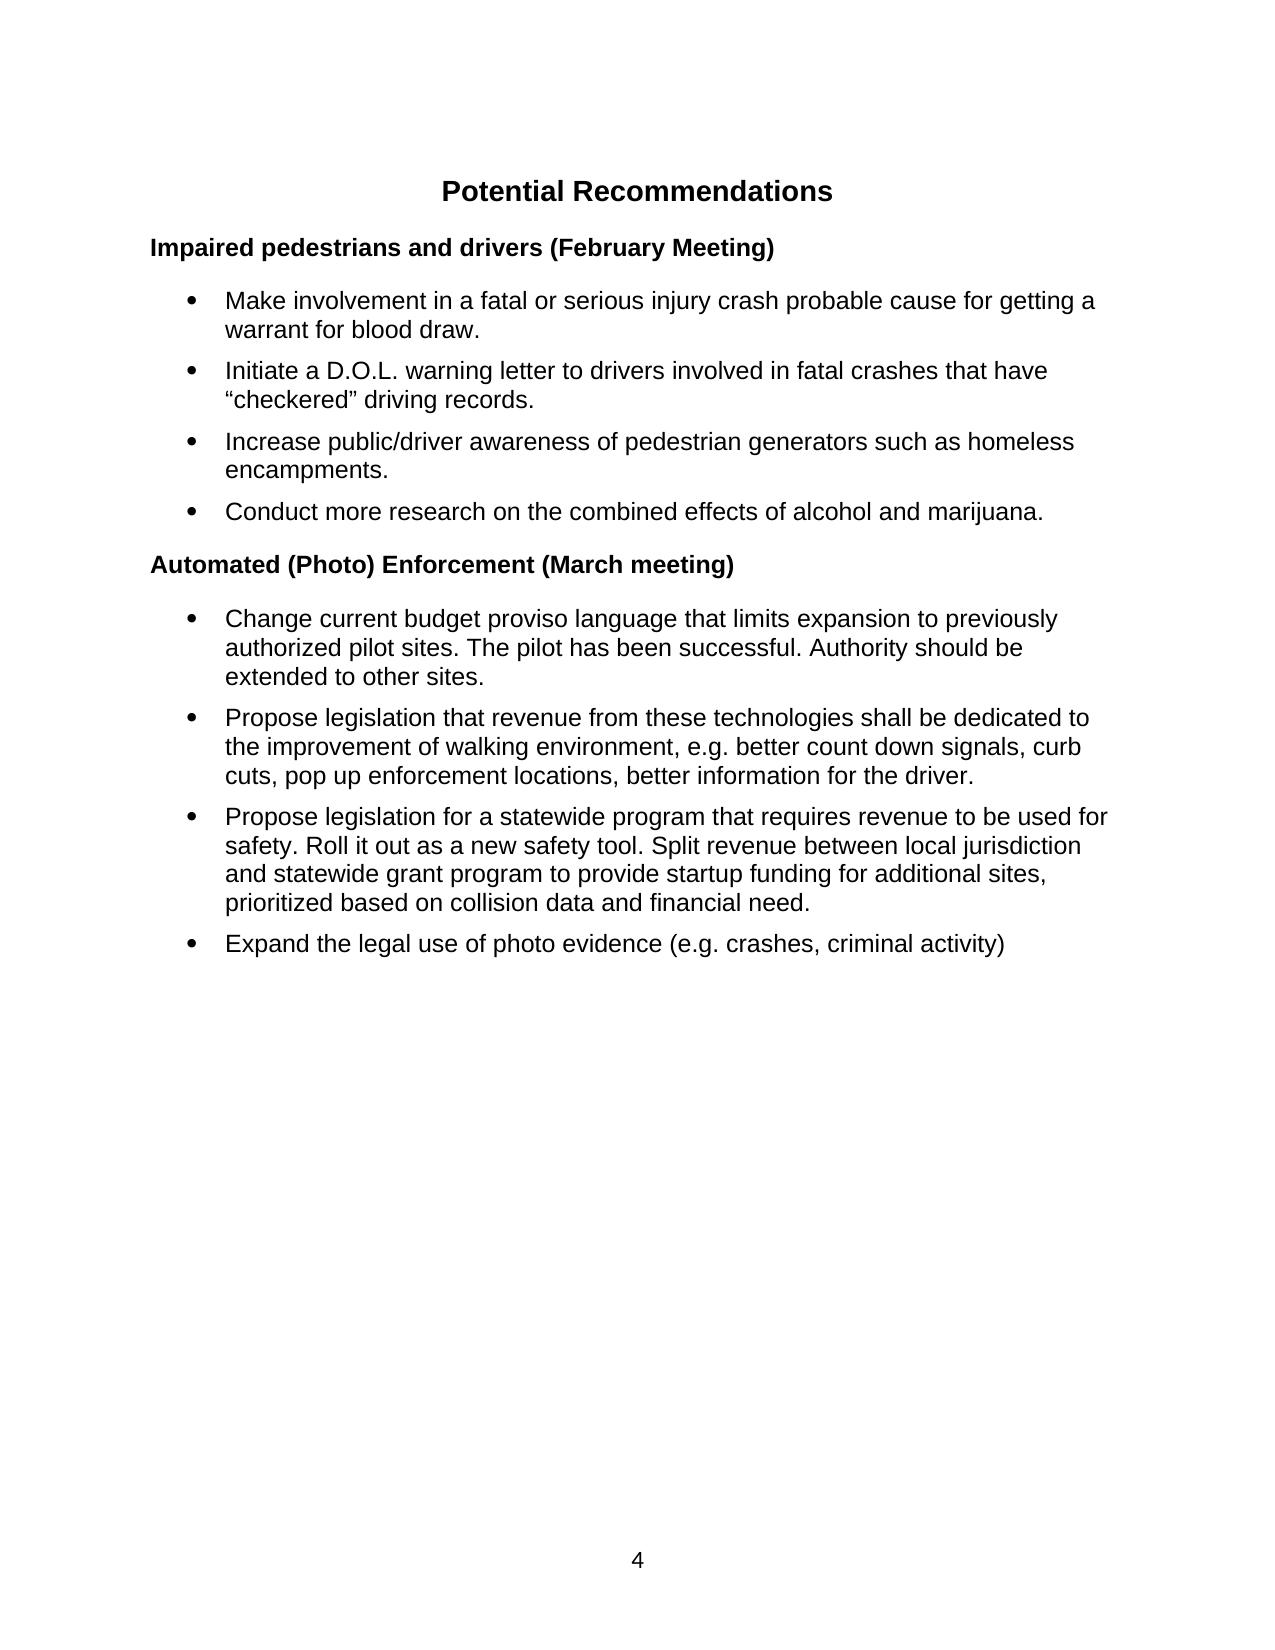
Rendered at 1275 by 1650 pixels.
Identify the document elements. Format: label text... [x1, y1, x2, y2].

list Initiate a D.O.L. warning letter to drivers involved in fatal crashes that have “checkered” driving records. [187, 356, 1125, 414]
list Propose legislation that revenue from these technologies shall be dedicated to the improvement of walking environment, e.g. better count down signals, curb cuts, pop up enforcement locations, better information for the driver. [187, 703, 1125, 789]
list Expand the legal use of photo evidence (e.g. crashes, criminal activity) [187, 929, 1125, 958]
text Impaired pedestrians and drivers (February Meeting) [150, 232, 1125, 261]
list Propose legislation for a statewide program that requires revenue to be used for safety. Roll it out as a new safety tool. Split revenue between local jurisdiction and statewide grant program to provide startup funding for additional sites, prioritized based on collision data and financial need. [187, 802, 1125, 917]
text Potential Recommendations [150, 174, 1125, 207]
list Change current budget proviso language that limits expansion to previously authorized pilot sites. The pilot has been successful. Authority should be extended to other sites. [187, 604, 1125, 691]
list Increase public/driver awareness of pedestrian generators such as homeless encampments. [187, 426, 1125, 484]
list Make involvement in a fatal or serious injury crash probable cause for getting a warrant for blood draw. [187, 286, 1125, 344]
text Automated (Photo) Enforcement (March meeting) [150, 550, 1125, 579]
list Conduct more research on the combined effects of alcohol and marijuana. [187, 497, 1125, 525]
